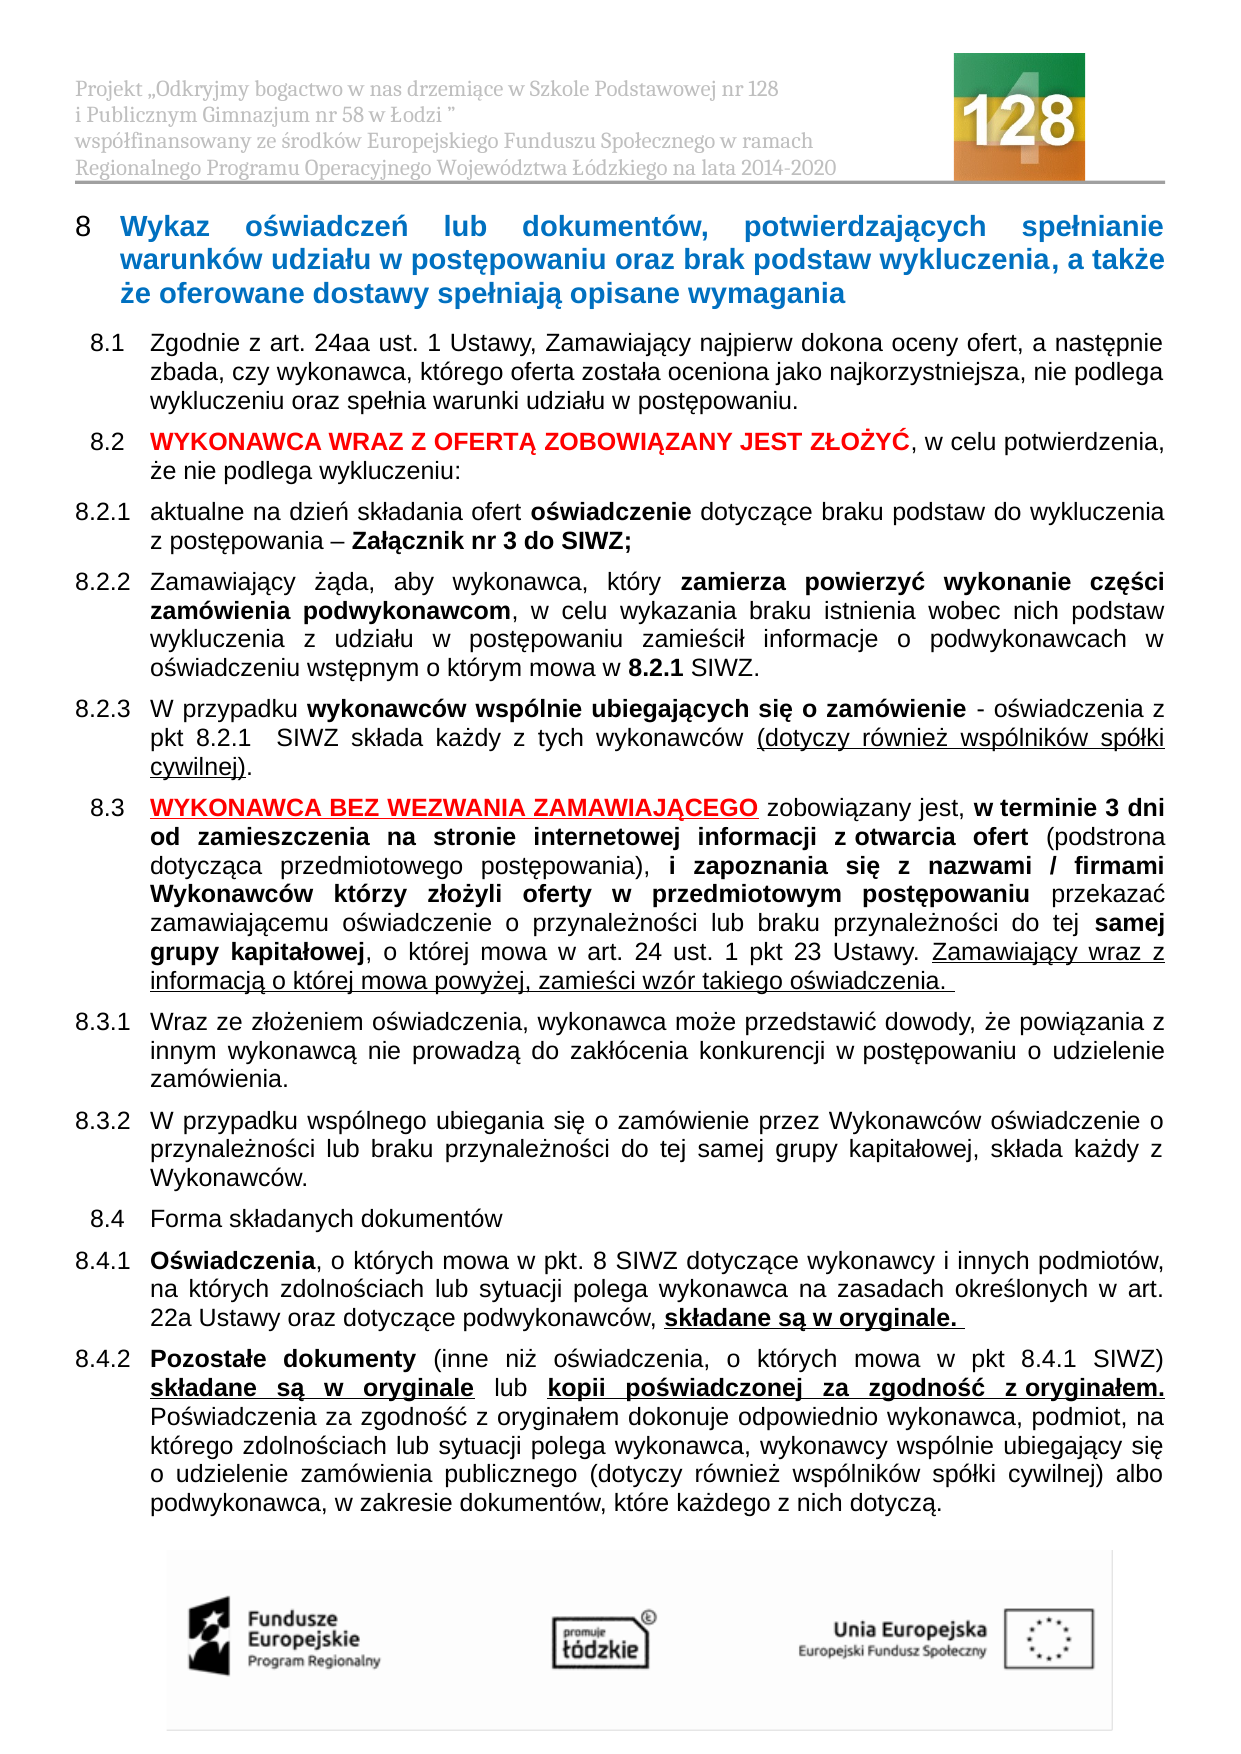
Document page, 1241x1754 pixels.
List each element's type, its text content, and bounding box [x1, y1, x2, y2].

picture [166, 1550, 1114, 1732]
subtitle WYKONAWCA BEZ WEZWANIA ZAMAWIAJĄCEGO zobowiązany jest, w terminie 3 dni od zamieszczenia na stronie internetowej informacji z otwarcia ofert (podstrona dotycząca przedmiotowego postępowania), i zapoznania się z nazwami / firmami Wykonawców którzy złożyli oferty w przedmiotowym postępowaniu przekazać zamawiającemu oświadczenie o przynależności lub braku przynależności do tej samej grupy kapitałowej, o której mowa w art. 24 ust. 1 pkt 23 Ustawy. Zamawiający wraz z informacją o której mowa powyżej, zamieści wzór takiego oświadczenia. [90, 793, 1165, 994]
subtitle Wykaz oświadczeń lub dokumentów, potwierdzających spełnianie warunków udziału w postępowaniu oraz brak podstaw wykluczenia, a także że oferowane dostawy spełniają opisane wymagania [75, 209, 1165, 309]
subtitle Zgodnie z art. 24aa ust. 1 Ustawy, Zamawiający najpierw dokona oceny ofert, a następnie zbada, czy wykonawca, którego oferta została oceniona jako najkorzystniejsza, nie podlega wykluczeniu oraz spełnia warunki udziału w postępowaniu. [90, 328, 1165, 414]
subtitle Pozostałe dokumenty (inne niż oświadczenia, o których mowa w pkt 8.4.1 SIWZ) składane są w oryginale lub kopii poświadczonej za zgodność z oryginałem. Poświadczenia za zgodność z oryginałem dokonuje odpowiednio wykonawca, podmiot, na którego zdolnościach lub sytuacji polega wykonawca, wykonawcy wspólnie ubiegający się o udzielenie zamówienia publicznego (dotyczy również wspólników spółki cywilnej) albo podwykonawca, w zakresie dokumentów, które każdego z nich dotyczą. [75, 1344, 1165, 1517]
subtitle aktualne na dzień składania ofert oświadczenie dotyczące braku podstaw do wykluczenia z postępowania – Załącznik nr 3 do SIWZ; [75, 497, 1165, 554]
subtitle Zamawiający żąda, aby wykonawca, który zamierza powierzyć wykonanie części zamówienia podwykonawcom, w celu wykazania braku istnienia wobec nich podstaw wykluczenia z udziału w postępowaniu zamieścił informacje o podwykonawcach w oświadczeniu wstępnym o którym mowa w 8.2.1 SIWZ. [75, 567, 1165, 682]
subtitle W przypadku wspólnego ubiegania się o zamówienie przez Wykonawców oświadczenie o przynależności lub braku przynależności do tej samej grupy kapitałowej, składa każdy z Wykonawców. [75, 1106, 1165, 1192]
subtitle Forma składanych dokumentów [90, 1204, 1165, 1233]
subtitle Wraz ze złożeniem oświadczenia, wykonawca może przedstawić dowody, że powiązania z innym wykonawcą nie prowadzą do zakłócenia konkurencji w postępowaniu o udzielenie zamówienia. [75, 1007, 1165, 1093]
subtitle WYKONAWCA WRAZ Z OFERTĄ ZOBOWIĄZANY JEST ZŁOŻYĆ, w celu potwierdzenia, że nie podlega wykluczeniu: [90, 427, 1165, 484]
picture [953, 53, 1086, 180]
subtitle Oświadczenia, o których mowa w pkt. 8 SIWZ dotyczące wykonawcy i innych podmiotów, na których zdolnościach lub sytuacji polega wykonawca na zasadach określonych w art. 22a Ustawy oraz dotyczące podwykonawców, składane są w oryginale. [75, 1246, 1165, 1332]
subtitle W przypadku wykonawców wspólnie ubiegających się o zamówienie - oświadczenia z pkt 8.2.1 SIWZ składa każdy z tych wykonawców (dotyczy również wspólników spółki cywilnej). [75, 694, 1165, 781]
